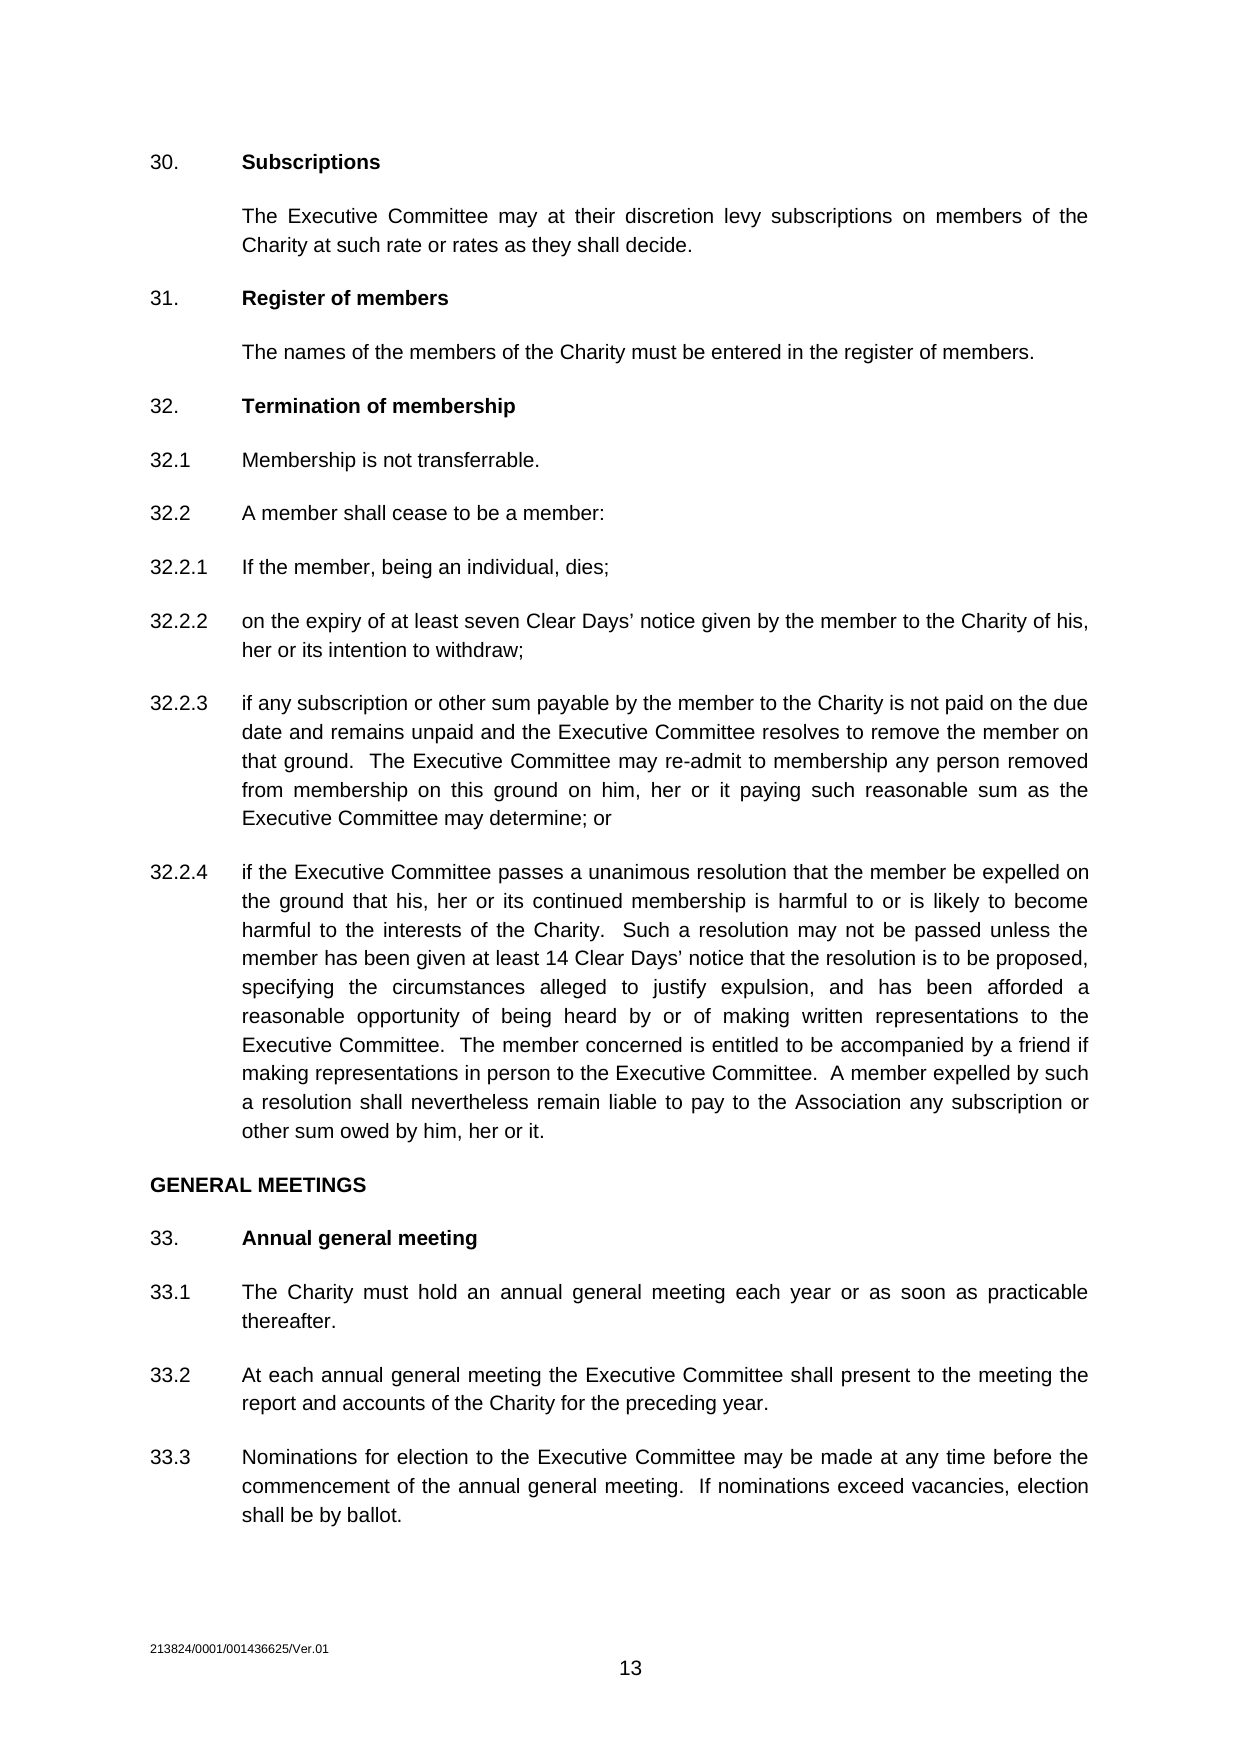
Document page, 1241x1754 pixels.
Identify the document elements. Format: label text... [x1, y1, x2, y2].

list The Executive Committee may at their discretion levy subscriptions on members of the Charity at such rate or rates as they shall decide. [242, 204, 1090, 256]
text The Charity must hold an annual general meeting each year or as soon as practicable thereafter. [150, 1280, 1090, 1333]
text Membership is not transferrable. [150, 447, 1090, 471]
text At each annual general meeting the Executive Committee shall present to the meeting the report and accounts of the Charity for the preceding year. [150, 1362, 1090, 1415]
text The names of the members of the Charity must be entered in the register of members. [242, 340, 1090, 364]
text Register of members [150, 286, 1090, 310]
text Annual general meeting [150, 1226, 1090, 1250]
list GENERAL MEETINGS [150, 1172, 1090, 1196]
text if any subscription or other sum payable by the member to the Charity is not paid on the due date and remains unpaid and the Executive Committee resolves to remove the member on that ground. The Executive Committee may re-admit to membership any person removed from membership on this ground on him, her or it paying such reasonable sum as the Executive Committee may determine; or [150, 691, 1090, 830]
text if the Executive Committee passes a unanimous resolution that the member be expelled on the ground that his, her or its continued membership is harmful to or is likely to become harmful to the interests of the Charity. Such a resolution may not be passed unless the member has been given at least 14 Clear Days’ notice that the resolution is to be proposed, specifying the circumstances alleged to justify expulsion, and has been afforded a reasonable opportunity of being heard by or of making written representations to the Executive Committee. The member concerned is entitled to be accompanied by a friend if making representations in person to the Executive Committee. A member expelled by such a resolution shall nevertheless remain liable to pay to the Association any subscription or other sum owed by him, her or it. [150, 860, 1090, 1143]
text Nominations for election to the Executive Committee may be made at any time before the commencement of the annual general meeting. If nominations exceed vacancies, election shall be by ballot. [150, 1445, 1090, 1526]
text A member shall cease to be a member: [150, 501, 1090, 525]
text on the expiry of at least seven Clear Days’ notice given by the member to the Charity of his, her or its intention to withdraw; [150, 609, 1090, 661]
text Termination of membership [150, 394, 1090, 418]
text Subscriptions [150, 150, 1090, 174]
text If the member, being an individual, dies; [150, 555, 1090, 579]
